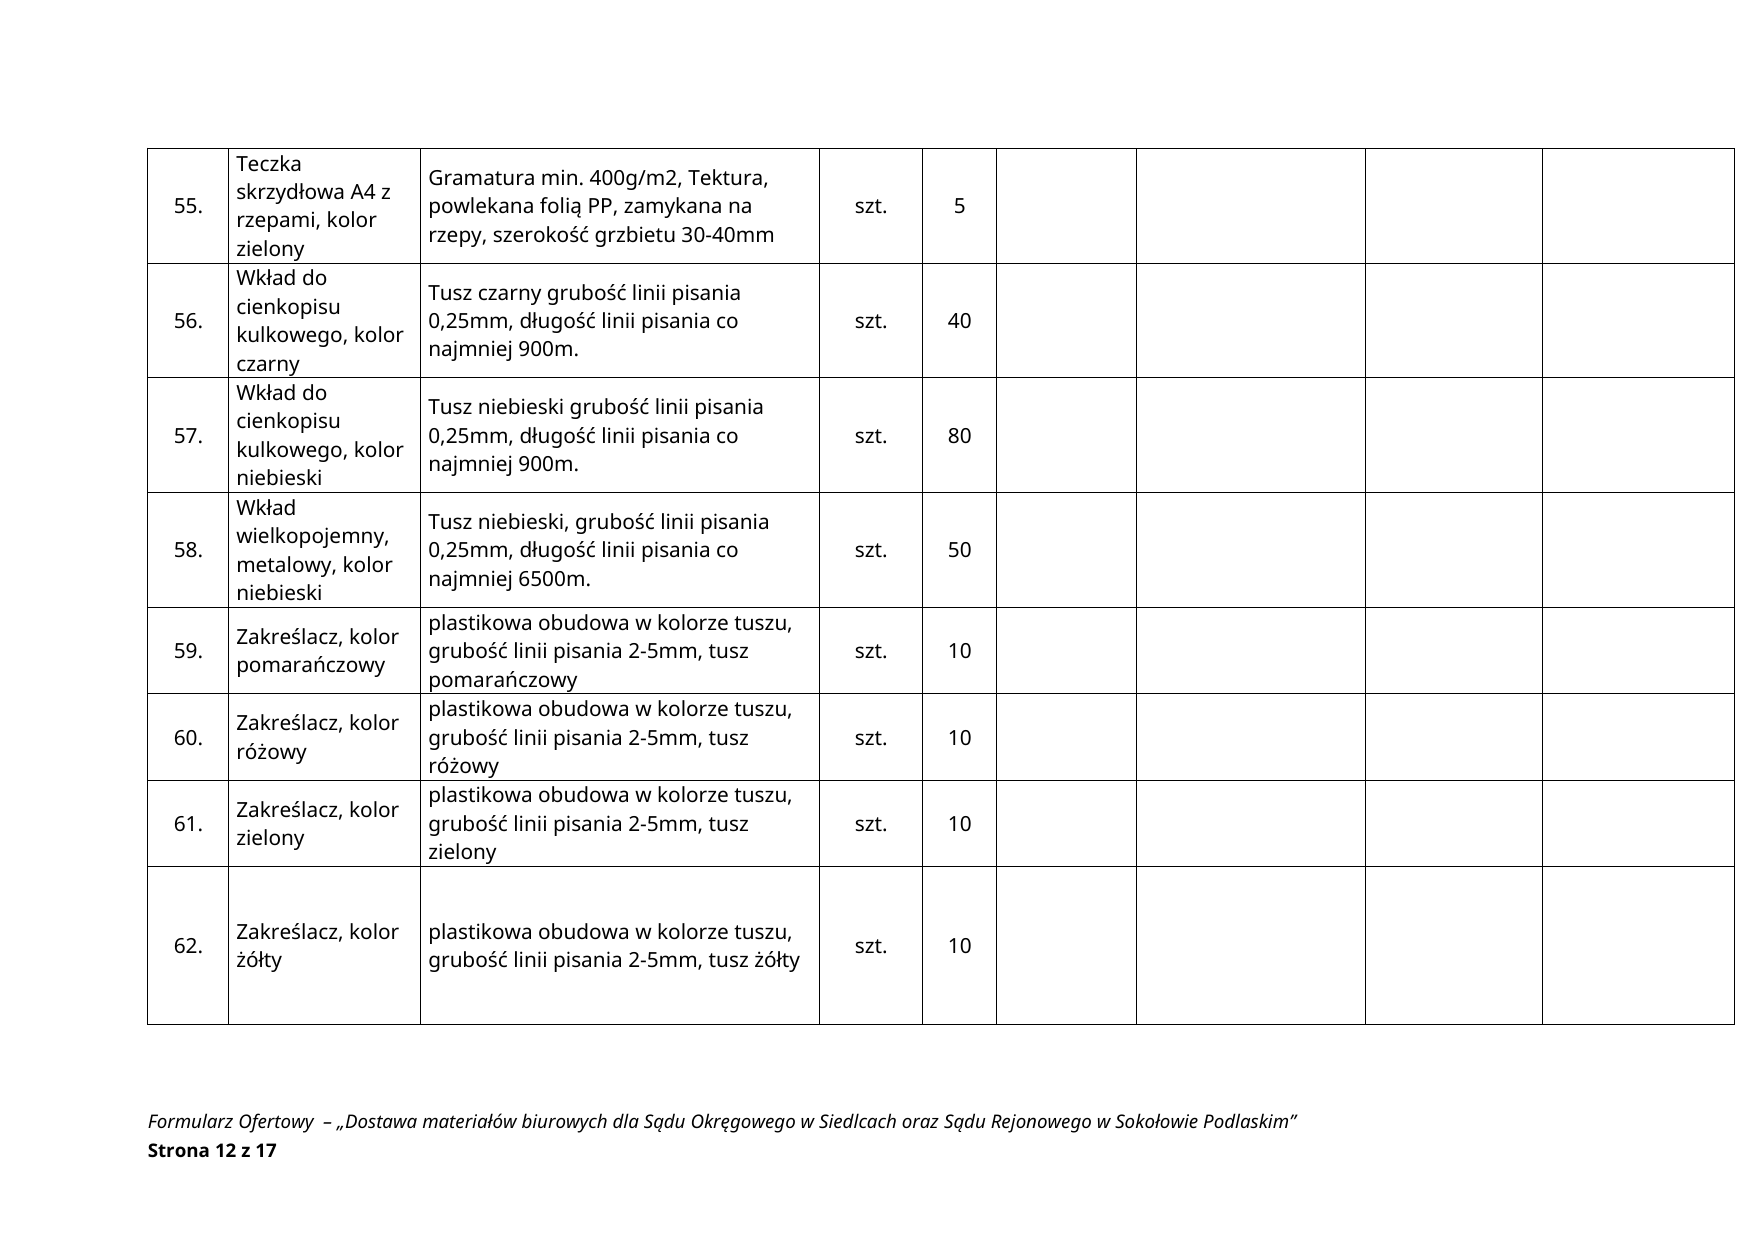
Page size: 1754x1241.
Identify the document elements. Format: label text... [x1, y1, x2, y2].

table_cell plastikowa obudowa w kolorze tuszu, grubość linii pisania 2-5mm, tusz żółty [421, 867, 819, 1024]
table_cell szt. [820, 493, 922, 607]
table_cell 59. [148, 608, 228, 693]
table_cell [1366, 378, 1542, 492]
table_cell [1543, 264, 1734, 377]
table_cell Zakreślacz, kolor żółty [229, 867, 420, 1024]
table_cell szt. [820, 608, 922, 693]
table_cell 62. [148, 867, 228, 1024]
table_cell Zakreślacz, kolor pomarańczowy [229, 608, 420, 693]
table_cell [1137, 781, 1365, 866]
table_cell [1543, 149, 1734, 262]
table_cell [1366, 493, 1542, 607]
table_cell [1366, 608, 1542, 693]
table_cell [1137, 264, 1365, 377]
table_cell [997, 608, 1136, 693]
table_cell szt. [820, 867, 922, 1024]
table_cell [1543, 608, 1734, 693]
table_cell [1137, 149, 1365, 262]
table_cell [1543, 694, 1734, 779]
table_cell [1366, 264, 1542, 377]
table_cell 80 [923, 378, 996, 492]
table_cell 58. [148, 493, 228, 607]
table_cell Wkład do cienkopisu kulkowego, kolor czarny [229, 264, 420, 377]
table_cell [1137, 694, 1365, 779]
table_cell [997, 694, 1136, 779]
table_cell 10 [923, 694, 996, 779]
table_cell [997, 149, 1136, 262]
table_cell 57. [148, 378, 228, 492]
table_cell plastikowa obudowa w kolorze tuszu, grubość linii pisania 2-5mm, tusz różowy [421, 694, 819, 779]
table_cell Tusz niebieski grubość linii pisania 0,25mm, długość linii pisania co najmniej 900m. [421, 378, 819, 492]
table_cell [997, 493, 1136, 607]
table_cell Wkład do cienkopisu kulkowego, kolor niebieski [229, 378, 420, 492]
table_cell [1137, 608, 1365, 693]
table_cell plastikowa obudowa w kolorze tuszu, grubość linii pisania 2-5mm, tusz pomarańczowy [421, 608, 819, 693]
table_cell [997, 378, 1136, 492]
table_cell 56. [148, 264, 228, 377]
table_cell 50 [923, 493, 996, 607]
table_cell 55. [148, 149, 228, 262]
table_cell [1366, 149, 1542, 262]
table_cell [1543, 493, 1734, 607]
table_cell [1366, 781, 1542, 866]
table_cell Zakreślacz, kolor różowy [229, 694, 420, 779]
table_cell [1543, 378, 1734, 492]
table_cell 10 [923, 781, 996, 866]
table_cell Tusz niebieski, grubość linii pisania 0,25mm, długość linii pisania co najmniej 6500m. [421, 493, 819, 607]
table_cell [1366, 694, 1542, 779]
table_cell [997, 264, 1136, 377]
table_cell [421, 149, 819, 262]
table_cell 5 [923, 149, 996, 262]
table_cell 60. [148, 694, 228, 779]
table_cell Zakreślacz, kolor zielony [229, 781, 420, 866]
table_cell szt. [820, 694, 922, 779]
table_cell [1137, 493, 1365, 607]
table_cell szt. [820, 149, 922, 262]
table_cell Wkład wielkopojemny, metalowy, kolor niebieski [229, 493, 420, 607]
table_cell [1137, 867, 1365, 1024]
table_cell Tusz czarny grubość linii pisania 0,25mm, długość linii pisania co najmniej 900m. [421, 264, 819, 377]
table_cell [997, 781, 1136, 866]
table_cell [1543, 867, 1734, 1024]
table_cell plastikowa obudowa w kolorze tuszu, grubość linii pisania 2-5mm, tusz zielony [421, 781, 819, 866]
table_cell Teczka skrzydłowa A4 z rzepami, kolor zielony [229, 149, 420, 262]
table_cell 10 [923, 608, 996, 693]
table_cell [1366, 867, 1542, 1024]
table_cell 40 [923, 264, 996, 377]
table_cell szt. [820, 264, 922, 377]
table_cell szt. [820, 378, 922, 492]
table_cell 10 [923, 867, 996, 1024]
table_cell [997, 867, 1136, 1024]
table_cell 61. [148, 781, 228, 866]
table_cell szt. [820, 781, 922, 866]
table_cell [1137, 378, 1365, 492]
table_cell [1543, 781, 1734, 866]
